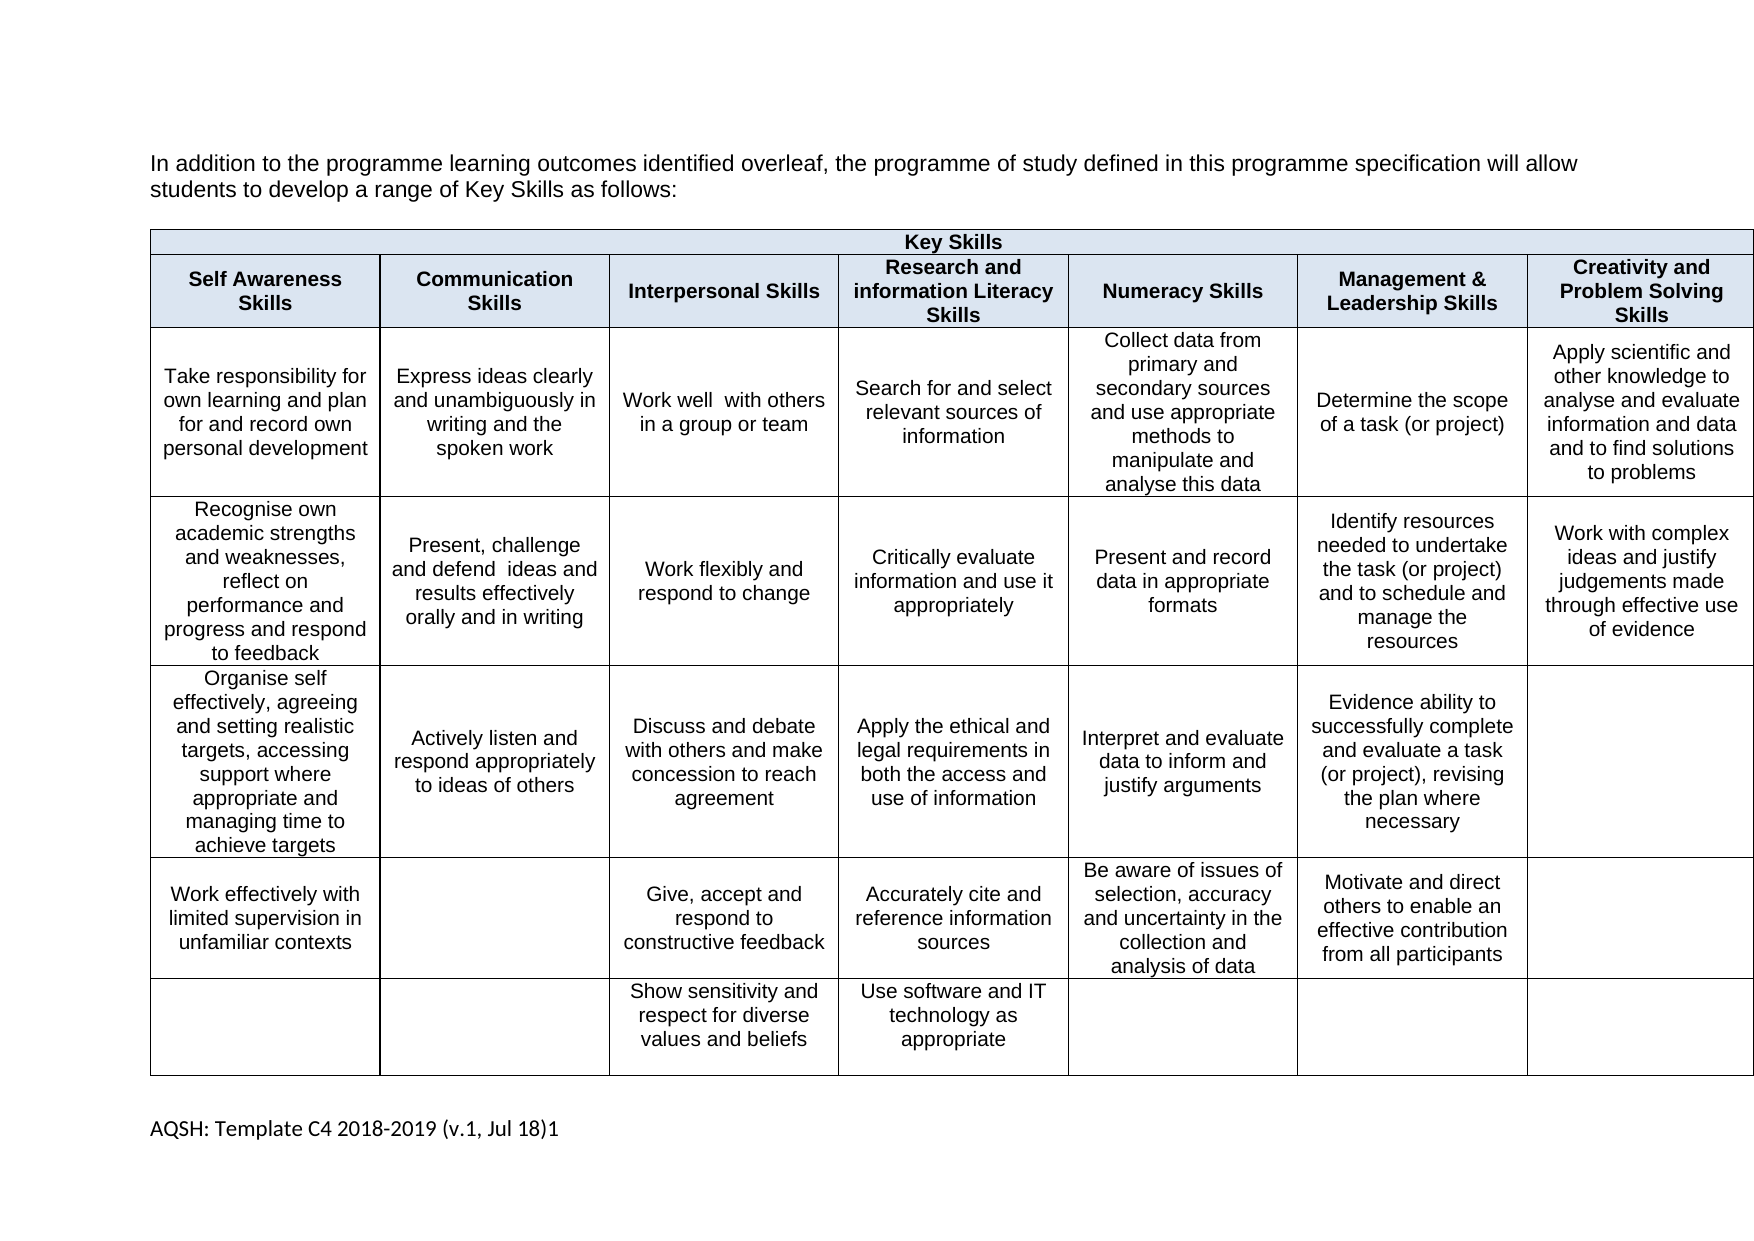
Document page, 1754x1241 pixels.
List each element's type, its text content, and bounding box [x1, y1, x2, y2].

table_cell [1528, 666, 1753, 857]
table_cell Be aware of issues of selection, accuracy and uncertainty in the collection and analysis of data [1069, 858, 1297, 978]
table_cell Organise self effectively, agreeing and setting realistic targets, accessing support where appropriate and managing time to achieve targets [151, 666, 379, 857]
table_cell Self Awareness Skills [151, 255, 379, 327]
table_cell Critically evaluate information and use it appropriately [839, 497, 1068, 664]
table_cell Recognise own academic strengths and weaknesses, reflect on performance and progress and respond to feedback [151, 497, 379, 664]
table_cell Present and record data in appropriate formats [1069, 497, 1297, 664]
table_cell Creativity and Problem Solving Skills [1528, 255, 1753, 327]
table_cell Present, challenge and defend ideas and results effectively orally and in writing [381, 497, 609, 664]
table_cell [381, 858, 609, 978]
table_cell Work well with others in a group or team [610, 328, 838, 496]
table_cell Search for and select relevant sources of information [839, 328, 1068, 496]
table_header Key Skills [151, 230, 1753, 254]
table_cell [381, 979, 609, 1075]
table_cell Work flexibly and respond to change [610, 497, 838, 664]
table_cell [1069, 979, 1297, 1075]
table_cell Work effectively with limited supervision in unfamiliar contexts [151, 858, 379, 978]
table_cell Identify resources needed to undertake the task (or project) and to schedule and manage the resources [1298, 497, 1527, 664]
table_cell Take responsibility for own learning and plan for and record own personal development [151, 328, 379, 496]
table_cell Apply the ethical and legal requirements in both the access and use of information [839, 666, 1068, 857]
table_cell Motivate and direct others to enable an effective contribution from all participants [1298, 858, 1527, 978]
table_cell Show sensitivity and respect for diverse values and beliefs [610, 979, 838, 1075]
table_cell Use software and IT technology as appropriate [839, 979, 1068, 1075]
table_cell Actively listen and respond appropriately to ideas of others [381, 666, 609, 857]
table_cell Collect data from primary and secondary sources and use appropriate methods to manipulate and analyse this data [1069, 328, 1297, 496]
table_cell [1528, 858, 1753, 978]
table_cell Work with complex ideas and justify judgements made through effective use of evidence [1528, 497, 1753, 664]
table_cell Interpret and evaluate data to inform and justify arguments [1069, 666, 1297, 857]
table_cell [1298, 979, 1527, 1075]
table_cell Evidence ability to successfully complete and evaluate a task (or project), revising the plan where necessary [1298, 666, 1527, 857]
table_cell Accurately cite and reference information sources [839, 858, 1068, 978]
table_cell Express ideas clearly and unambiguously in writing and the spoken work [381, 328, 609, 496]
text In addition to the programme learning outcomes identified overleaf, the programme of study defined in this programme specification will allow [150, 150, 1651, 176]
table_cell Determine the scope of a task (or project) [1298, 328, 1527, 496]
table_cell Give, accept and respond to constructive feedback [610, 858, 838, 978]
table_cell Management & Leadership Skills [1298, 255, 1527, 327]
table_cell Numeracy Skills [1069, 255, 1297, 327]
table_cell Communication Skills [381, 255, 609, 327]
text students to develop a range of Key Skills as follows: [150, 176, 1651, 203]
table_cell [151, 979, 379, 1075]
table_cell [1528, 979, 1753, 1075]
table_cell Interpersonal Skills [610, 255, 838, 327]
table_cell Discuss and debate with others and make concession to reach agreement [610, 666, 838, 857]
table_cell Research and information Literacy Skills [839, 255, 1068, 327]
table_cell Apply scientific and other knowledge to analyse and evaluate information and data and to find solutions to problems [1528, 328, 1753, 496]
